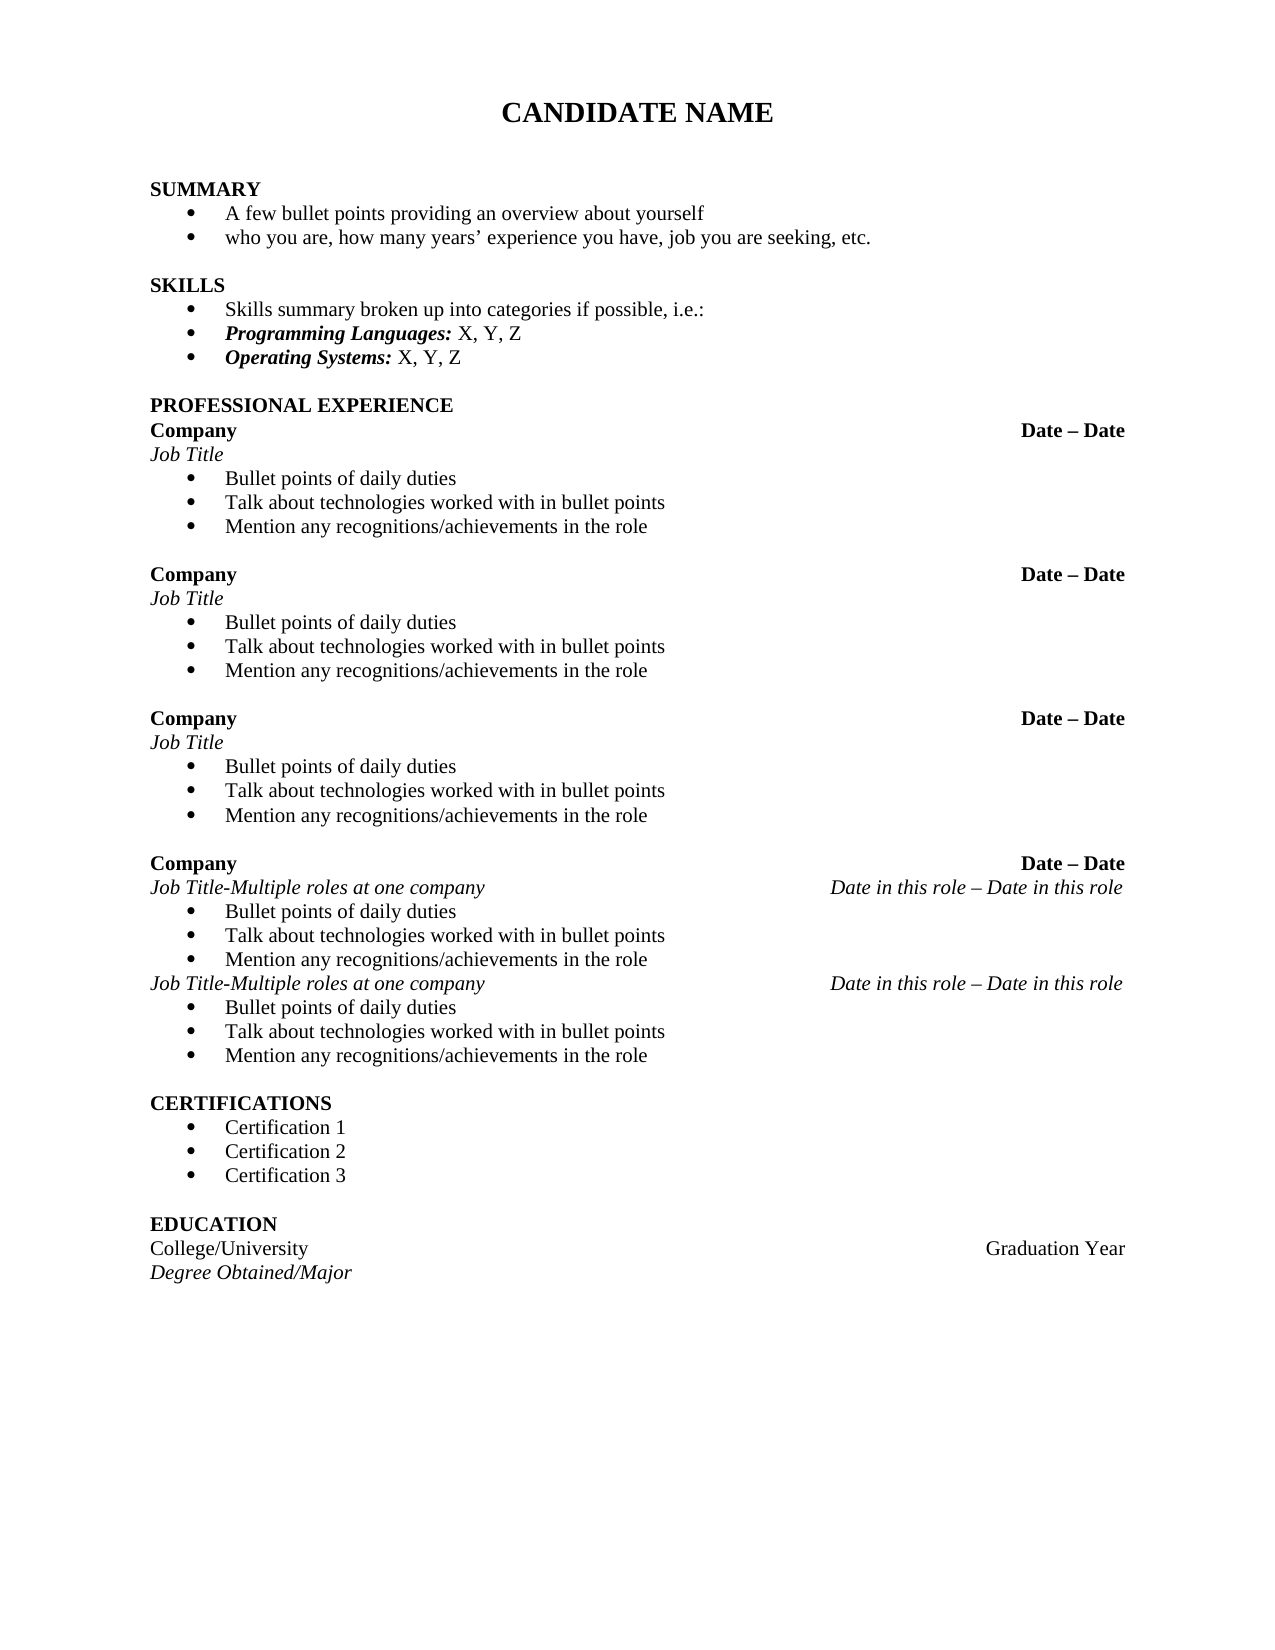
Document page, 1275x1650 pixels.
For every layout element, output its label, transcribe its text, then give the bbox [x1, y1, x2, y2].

list A few bullet points providing an overview about yourself [187, 201, 1125, 225]
list Talk about technologies worked with in bullet points [187, 778, 1125, 802]
text CERTIFICATIONS [150, 1091, 1125, 1115]
list Talk about technologies worked with in bullet points [187, 490, 1125, 514]
list Mention any recognitions/achievements in the role [187, 1043, 1125, 1067]
list Bullet points of daily duties [187, 610, 1125, 634]
text CANDIDATE NAME [150, 95, 1125, 129]
text Company Date – Date [150, 851, 1125, 875]
list Talk about technologies worked with in bullet points [187, 923, 1125, 947]
list Skills summary broken up into categories if possible, i.e.: [187, 297, 1125, 321]
list Certification 3 [187, 1163, 1125, 1187]
list Mention any recognitions/achievements in the role [187, 947, 1125, 971]
list Bullet points of daily duties [187, 899, 1125, 923]
list Certification 2 [187, 1139, 1125, 1163]
text EDUCATION [150, 1212, 1125, 1236]
text SKILLS [150, 273, 1125, 297]
text Company Date – Date [150, 417, 1125, 442]
text Job Title-Multiple roles at one company Date in this role – Date in this role [150, 875, 1125, 899]
text Company Date – Date [150, 562, 1125, 586]
text PROFESSIONAL EXPERIENCE [150, 393, 1125, 417]
list who you are, how many years’ experience you have, job you are seeking, etc. [187, 225, 1125, 249]
text Degree Obtained/Major [150, 1260, 1125, 1284]
list Certification 1 [187, 1115, 1125, 1139]
list Mention any recognitions/achievements in the role [187, 514, 1125, 538]
list Mention any recognitions/achievements in the role [187, 658, 1125, 682]
list Bullet points of daily duties [187, 466, 1125, 490]
text College/University Graduation Year [150, 1236, 1125, 1260]
text Job Title [150, 730, 1125, 754]
text Job Title [150, 586, 1125, 610]
list Mention any recognitions/achievements in the role [187, 802, 1125, 827]
text Job Title-Multiple roles at one company Date in this role – Date in this role [150, 971, 1125, 995]
list Bullet points of daily duties [187, 995, 1125, 1019]
list Talk about technologies worked with in bullet points [187, 634, 1125, 658]
text Job Title [150, 442, 1125, 466]
list Programming Languages: X, Y, Z [187, 321, 1125, 345]
list Bullet points of daily duties [187, 754, 1125, 778]
list Talk about technologies worked with in bullet points [187, 1019, 1125, 1043]
text SUMMARY [150, 177, 1125, 201]
text Company Date – Date [150, 706, 1125, 730]
list Operating Systems: X, Y, Z [187, 345, 1125, 369]
